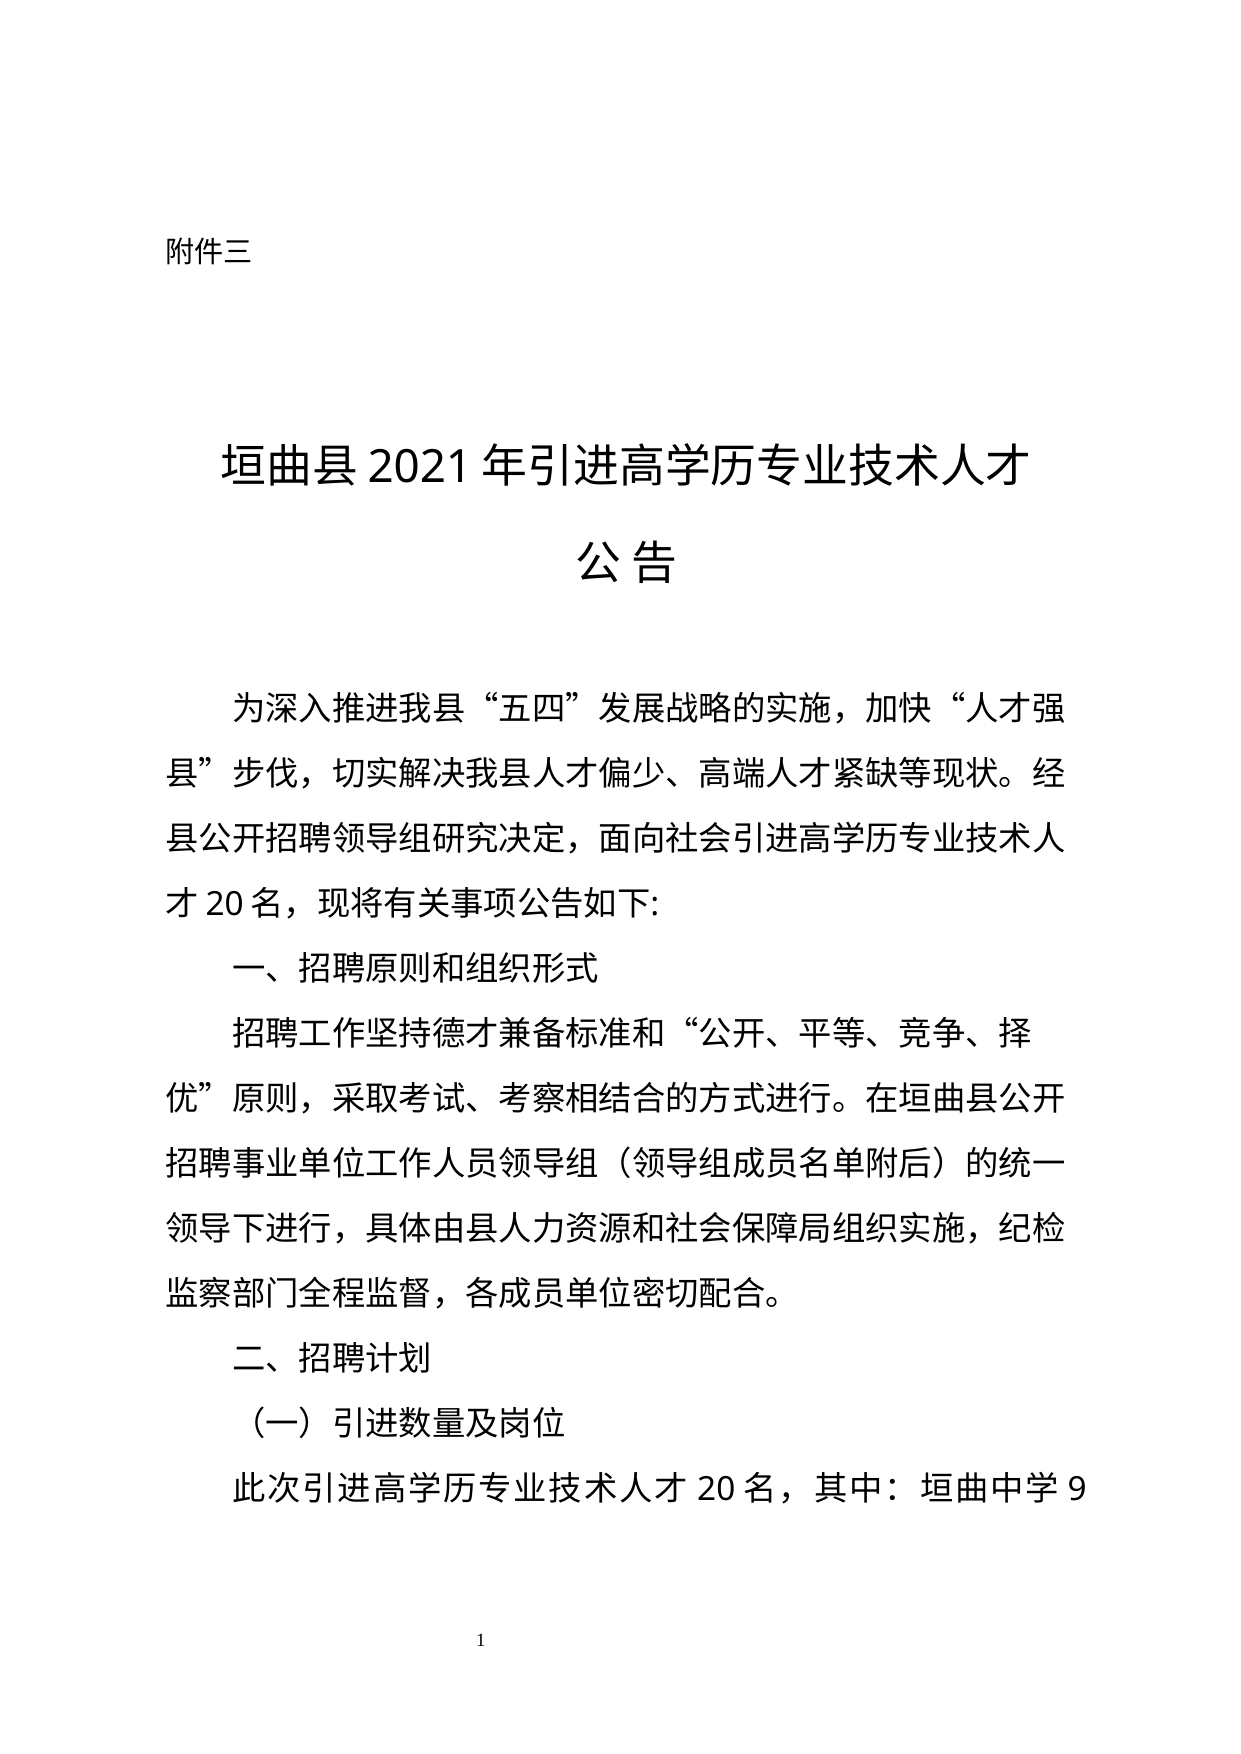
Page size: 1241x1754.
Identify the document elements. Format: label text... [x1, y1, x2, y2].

text 招聘工作坚持德才兼备标准和“公开、平等、竞争、择优”原则，采取考试、考察相结合的方式进行。在垣曲县公开招聘事业单位工作人员领导组（领导组成员名单附后）的统一领导下进行，具体由县人力资源和社会保障局组织实施，纪检监察部门全程监督，各成员单位密切配合。 [165, 998, 1087, 1323]
text 公 告 [165, 511, 1087, 608]
text 一、招聘原则和组织形式 [165, 933, 1087, 998]
text 二、招聘计划 [165, 1323, 1087, 1388]
text 附件三 [165, 228, 1087, 271]
text 为深入推进我县“五四”发展战略的实施，加快“人才强县”步伐，切实解决我县人才偏少、高端人才紧缺等现状。经县公开招聘领导组研究决定，面向社会引进高学历专业技术人才20名，现将有关事项公告如下: [165, 673, 1087, 933]
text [165, 1453, 1087, 1518]
text （一）引进数量及岗位 [165, 1388, 1087, 1453]
text 垣曲县2021年引进高学历专业技术人才 [165, 413, 1087, 511]
